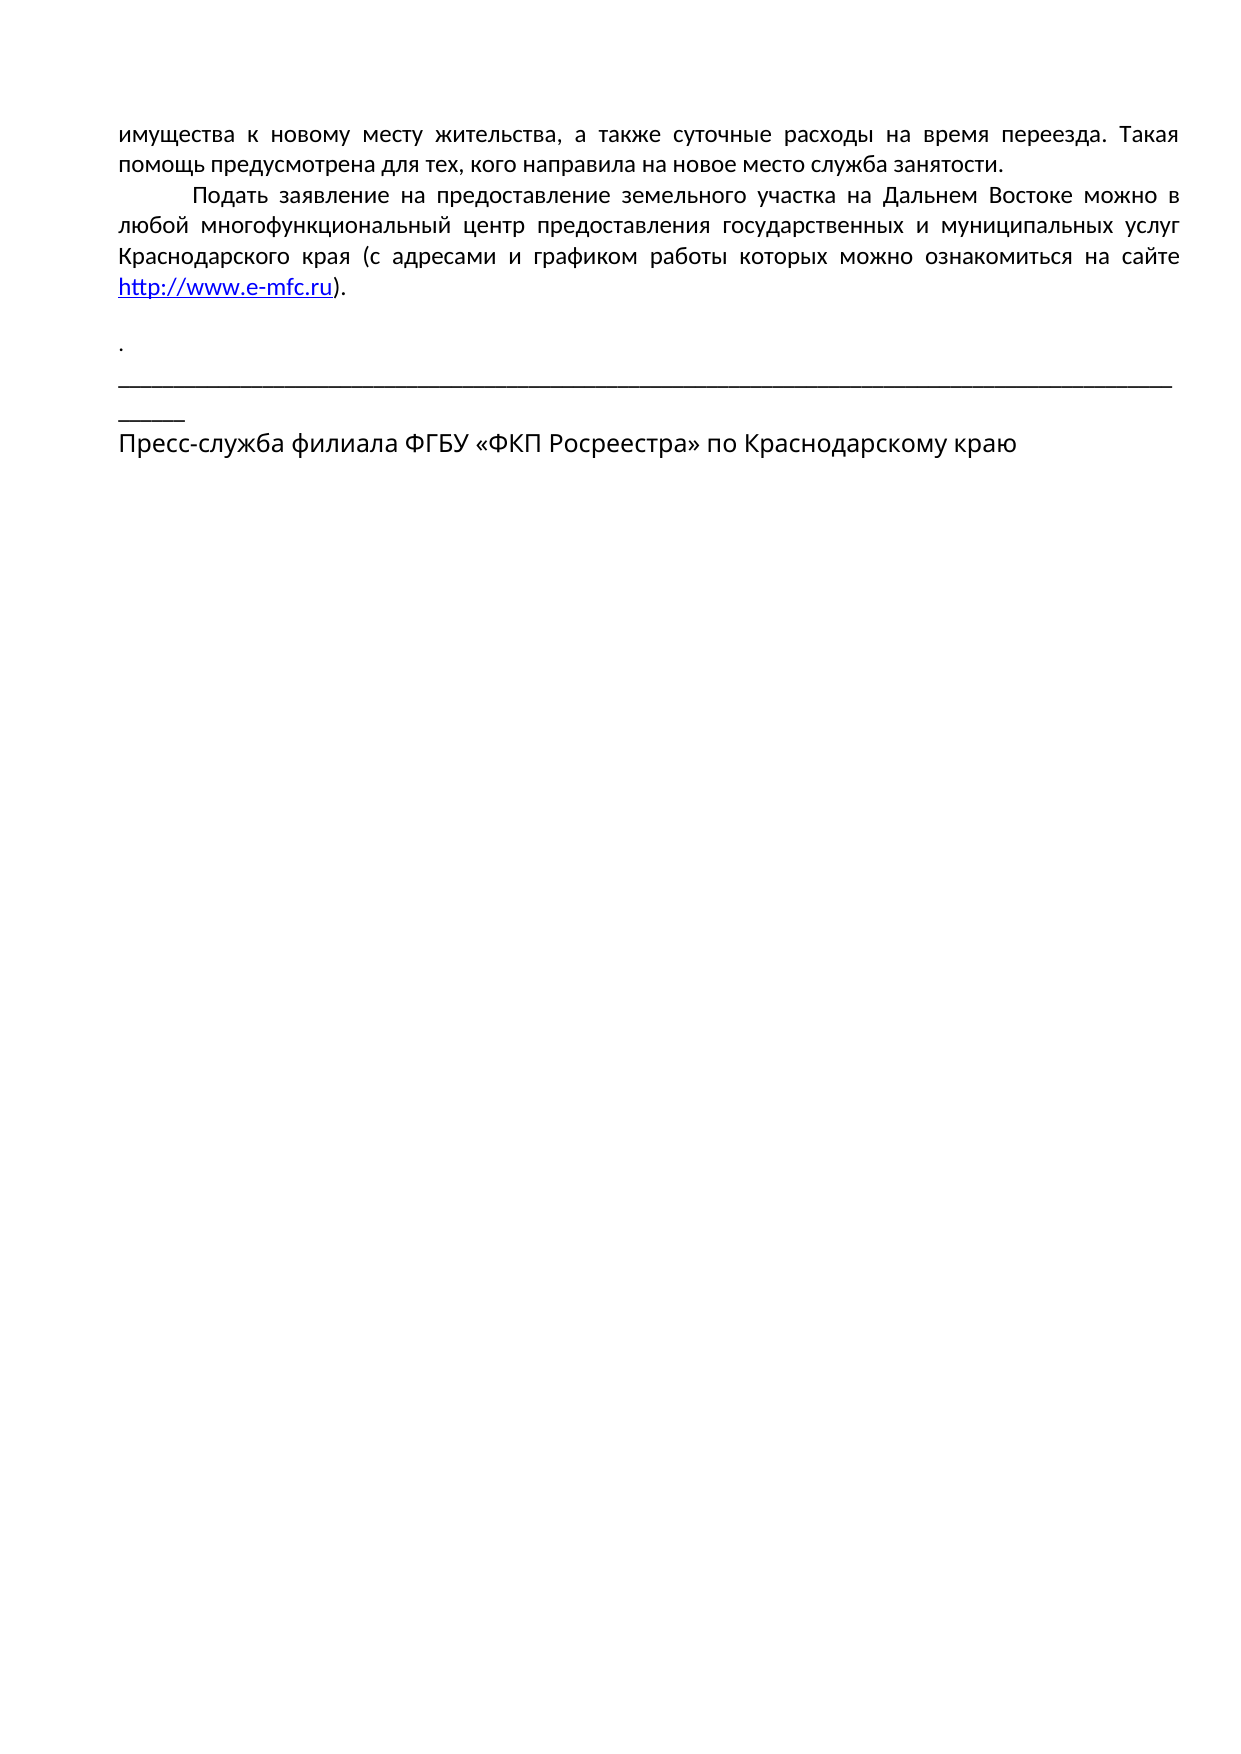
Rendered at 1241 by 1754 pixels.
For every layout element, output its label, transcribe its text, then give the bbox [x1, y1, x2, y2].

text Подать заявление на предоставление земельного участка на Дальнем Востоке можно в любой многофункциональный центр предоставления государственных и муниципальных услуг Краснодарского края (с адресами и графиком работы которых можно ознакомиться на сайте http://www.e-mfc.ru). [118, 179, 1181, 301]
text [118, 118, 1181, 179]
text ._____________________________________________________________________________________________________ [118, 329, 1181, 425]
text Пресс-служба филиала ФГБУ «ФКП Росреестра» по Краснодарскому краю [118, 425, 1181, 459]
